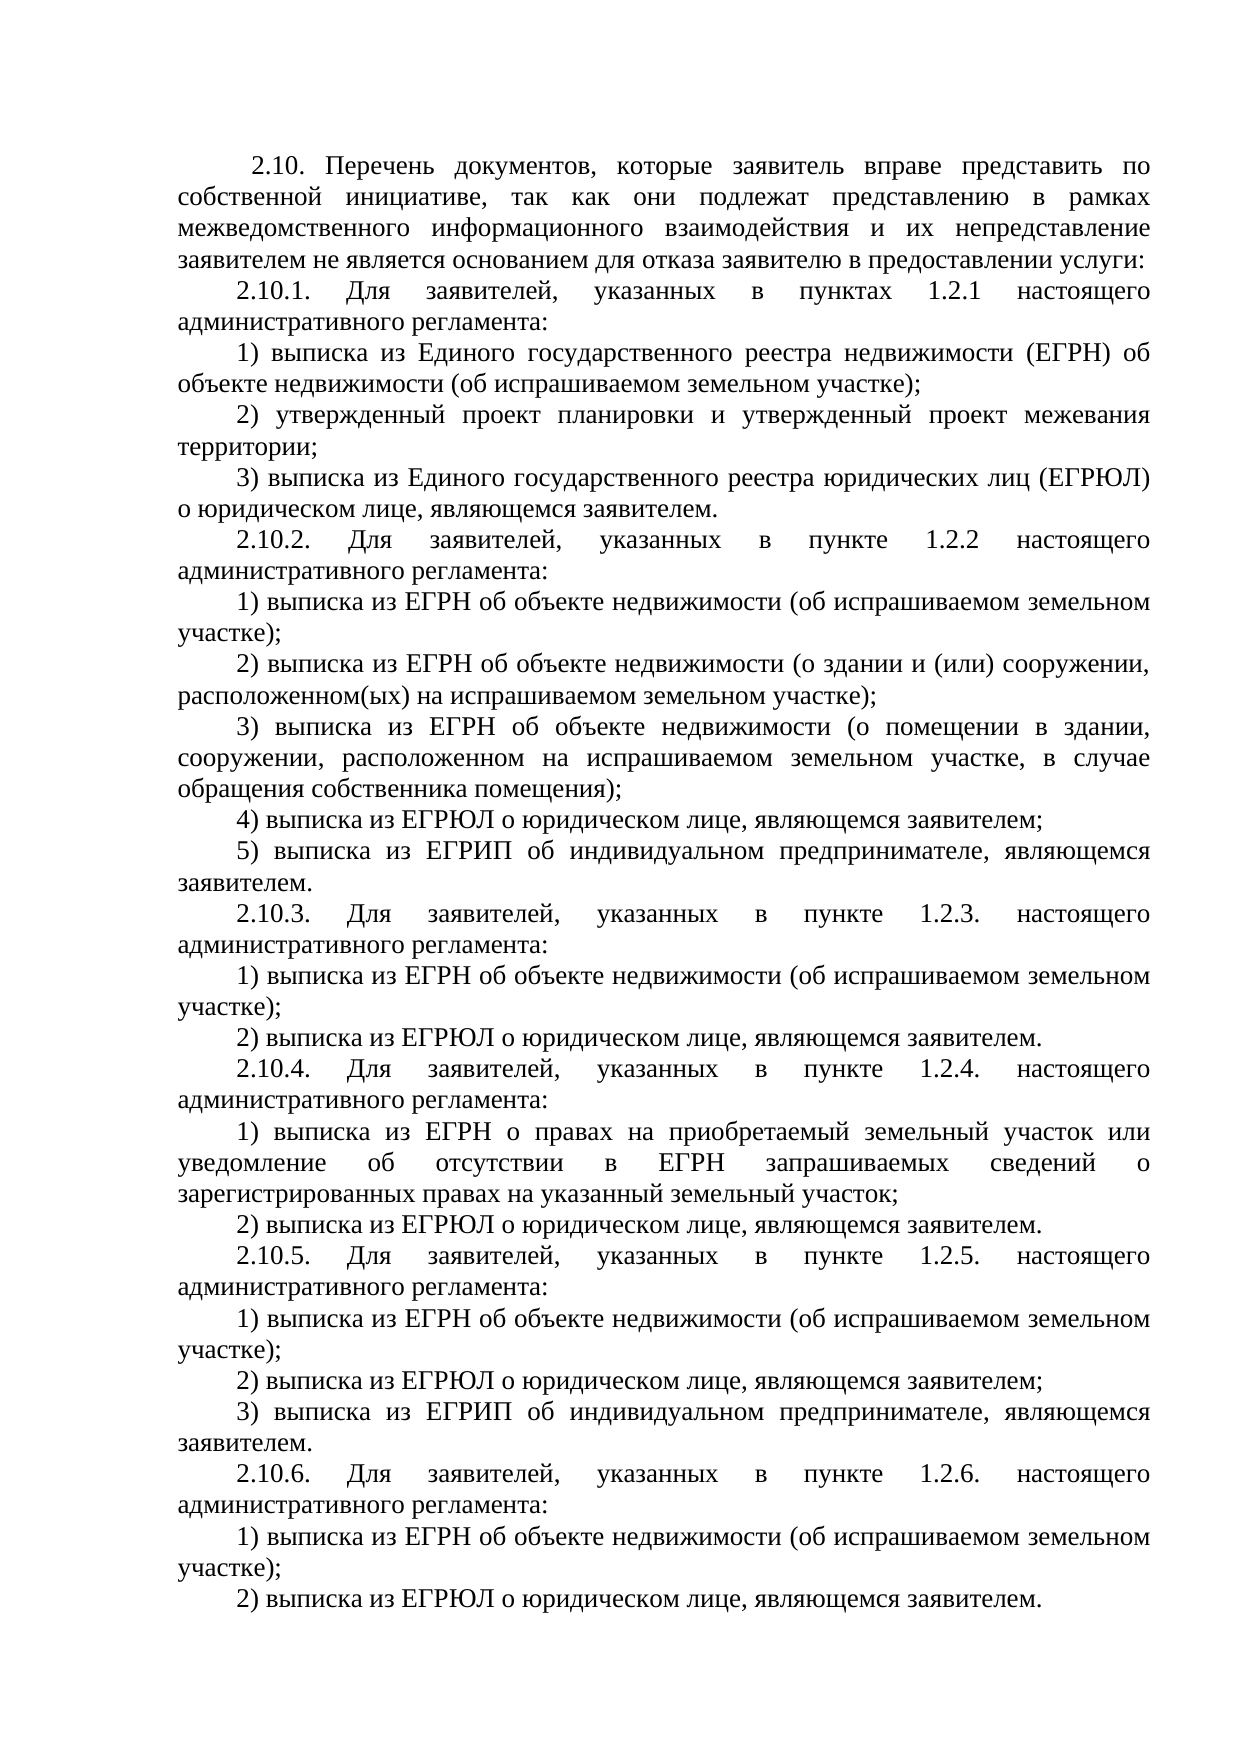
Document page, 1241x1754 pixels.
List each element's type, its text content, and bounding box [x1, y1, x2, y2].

text 2.10.3. Для заявителей, указанных в пункте 1.2.3. настоящего административного регламента: [177, 897, 1152, 959]
text 2.10. Перечень документов, которые заявитель вправе представить по собственной инициативе, так как они подлежат представлению в рамках межведомственного информационного взаимодействия и их непредставление заявителем не является основанием для отказа заявителю в предоставлении услуги: [177, 149, 1152, 274]
text 1) выписка из ЕГРН об объекте недвижимости (об испрашиваемом земельном участке); [177, 959, 1152, 1021]
text 5) выписка из ЕГРИП об индивидуальном предпринимателе, являющемся заявителем. [177, 834, 1152, 897]
text 2) выписка из ЕГРЮЛ о юридическом лице, являющемся заявителем. [177, 1021, 1152, 1052]
text 2.10.2. Для заявителей, указанных в пункте 1.2.2 настоящего административного регламента: [177, 523, 1152, 585]
text 2.10.4. Для заявителей, указанных в пункте 1.2.4. настоящего административного регламента: [177, 1052, 1152, 1115]
text 2) выписка из ЕГРЮЛ о юридическом лице, являющемся заявителем. [177, 1208, 1152, 1239]
text 2) выписка из ЕГРЮЛ о юридическом лице, являющемся заявителем. [177, 1582, 1152, 1613]
text 3) выписка из ЕГРИП об индивидуальном предпринимателе, являющемся заявителем. [177, 1395, 1152, 1457]
text 1) выписка из Единого государственного реестра недвижимости (ЕГРН) об объекте недвижимости (об испрашиваемом земельном участке); [177, 336, 1152, 398]
text 3) выписка из ЕГРН об объекте недвижимости (о помещении в здании, сооружении, расположенном на испрашиваемом земельном участке, в случае обращения собственника помещения); [177, 710, 1152, 803]
text 2) утвержденный проект планировки и утвержденный проект межевания территории; [177, 398, 1152, 461]
text 2) выписка из ЕГРН об объекте недвижимости (о здании и (или) сооружении, расположенном(ых) на испрашиваемом земельном участке); [177, 648, 1152, 710]
text 1) выписка из ЕГРН об объекте недвижимости (об испрашиваемом земельном участке); [177, 1520, 1152, 1582]
text 3) выписка из Единого государственного реестра юридических лиц (ЕГРЮЛ) о юридическом лице, являющемся заявителем. [177, 461, 1152, 523]
text 2.10.6. Для заявителей, указанных в пункте 1.2.6. настоящего административного регламента: [177, 1457, 1152, 1520]
text 2) выписка из ЕГРЮЛ о юридическом лице, являющемся заявителем; [177, 1364, 1152, 1395]
text 1) выписка из ЕГРН о правах на приобретаемый земельный участок или уведомление об отсутствии в ЕГРН запрашиваемых сведений о зарегистрированных правах на указанный земельный участок; [177, 1115, 1152, 1208]
text 1) выписка из ЕГРН об объекте недвижимости (об испрашиваемом земельном участке); [177, 585, 1152, 648]
text 4) выписка из ЕГРЮЛ о юридическом лице, являющемся заявителем; [177, 803, 1152, 834]
text 1) выписка из ЕГРН об объекте недвижимости (об испрашиваемом земельном участке); [177, 1302, 1152, 1364]
text 2.10.1. Для заявителей, указанных в пунктах 1.2.1 настоящего административного регламента: [177, 274, 1152, 336]
text 2.10.5. Для заявителей, указанных в пункте 1.2.5. настоящего административного регламента: [177, 1239, 1152, 1302]
